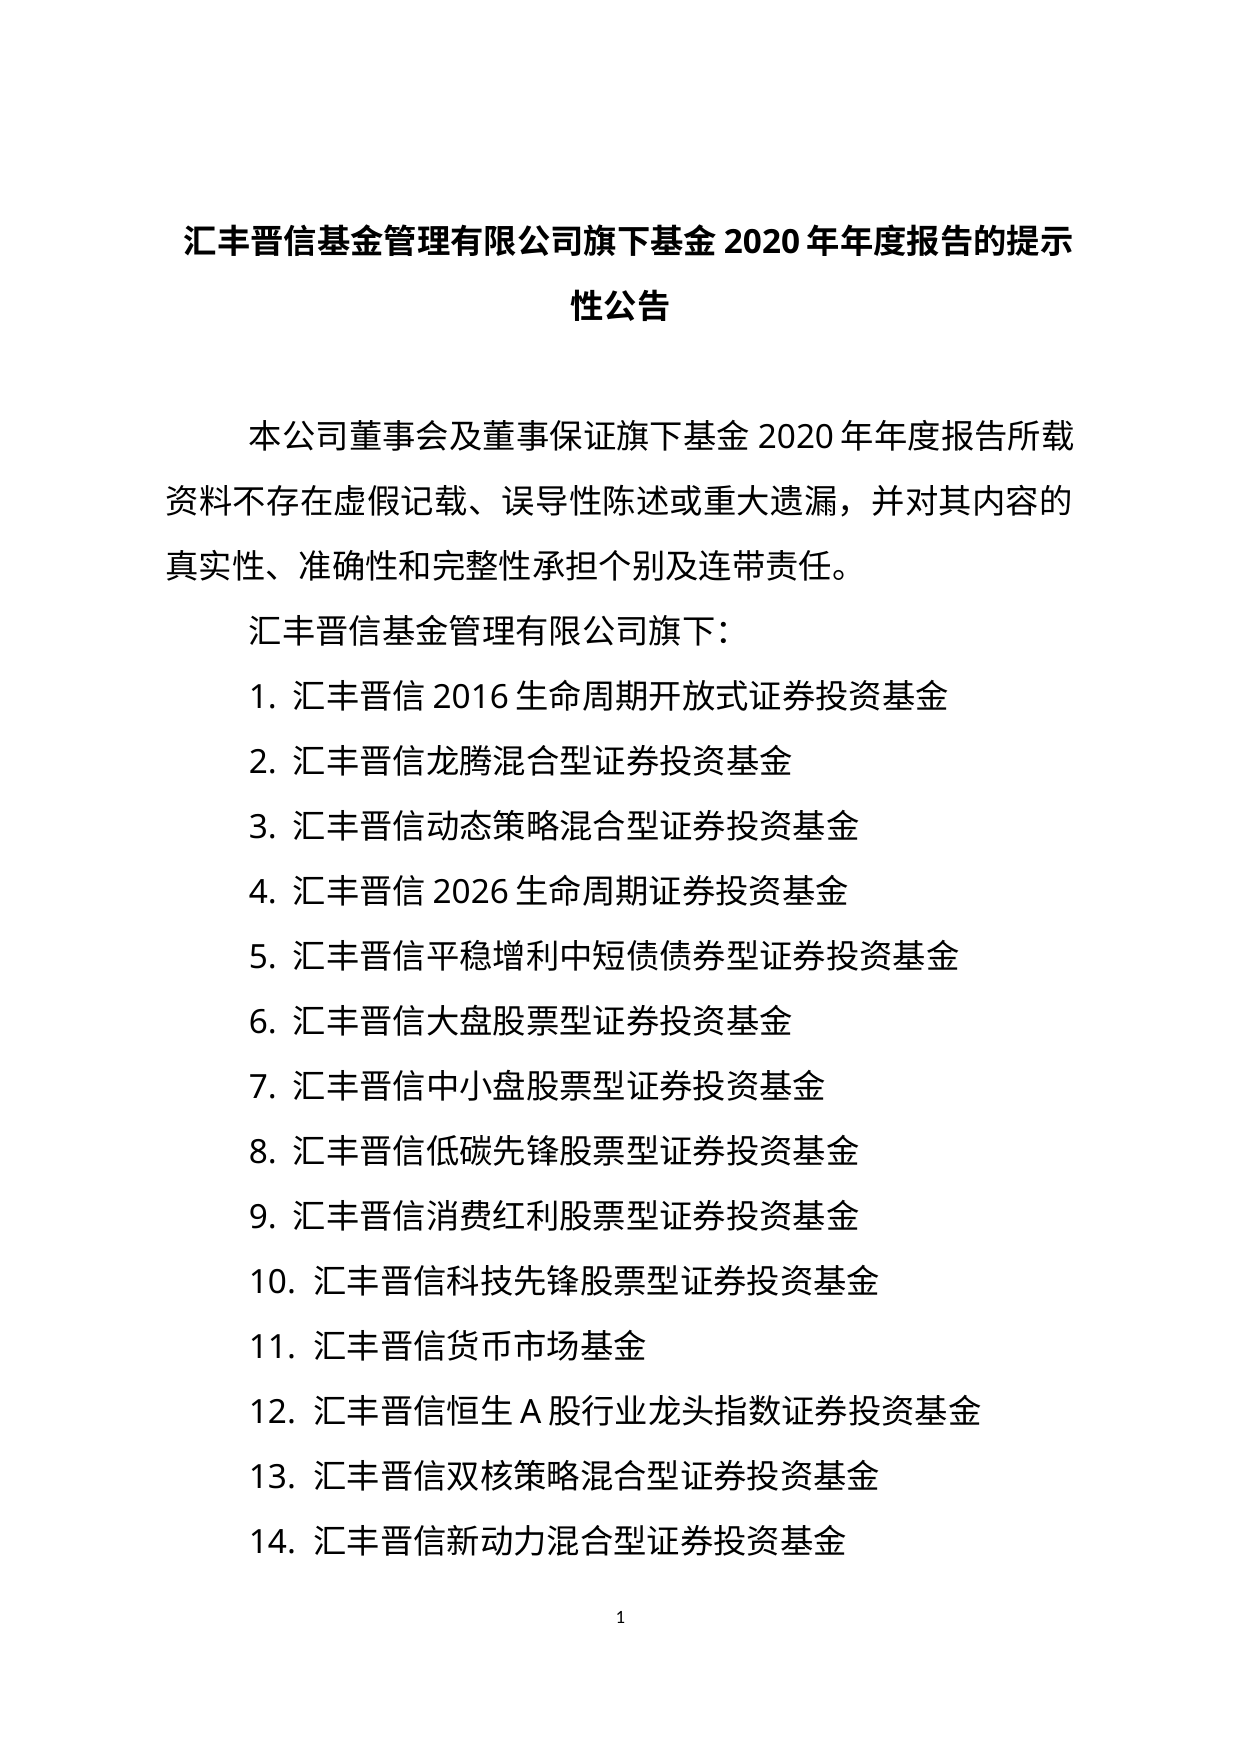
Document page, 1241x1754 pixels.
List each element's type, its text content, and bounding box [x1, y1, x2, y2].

list 汇丰晋信新动力混合型证券投资基金 [249, 1507, 1075, 1572]
list 汇丰晋信2026生命周期证券投资基金 [249, 857, 1075, 922]
list 汇丰晋信低碳先锋股票型证券投资基金 [249, 1117, 1075, 1182]
text 本公司董事会及董事保证旗下基金2020年年度报告所载资料不存在虚假记载、误导性陈述或重大遗漏，并对其内容的真实性、准确性和完整性承担个别及连带责任。 [165, 402, 1075, 597]
list 汇丰晋信龙腾混合型证券投资基金 [249, 727, 1075, 792]
list 汇丰晋信平稳增利中短债债券型证券投资基金 [249, 922, 1075, 987]
list 汇丰晋信科技先锋股票型证券投资基金 [249, 1247, 1075, 1312]
list 汇丰晋信大盘股票型证券投资基金 [249, 987, 1075, 1052]
list 汇丰晋信恒生A股行业龙头指数证券投资基金 [249, 1377, 1075, 1442]
text 汇丰晋信基金管理有限公司旗下： [165, 597, 1075, 662]
list 汇丰晋信消费红利股票型证券投资基金 [249, 1182, 1075, 1247]
text 汇丰晋信基金管理有限公司旗下基金2020年年度报告的提示性公告 [165, 207, 1075, 337]
list 汇丰晋信动态策略混合型证券投资基金 [249, 792, 1075, 857]
list 汇丰晋信中小盘股票型证券投资基金 [249, 1052, 1075, 1117]
list 汇丰晋信2016生命周期开放式证券投资基金 [249, 662, 1075, 727]
list 汇丰晋信双核策略混合型证券投资基金 [249, 1442, 1075, 1507]
list 汇丰晋信货币市场基金 [249, 1312, 1075, 1377]
